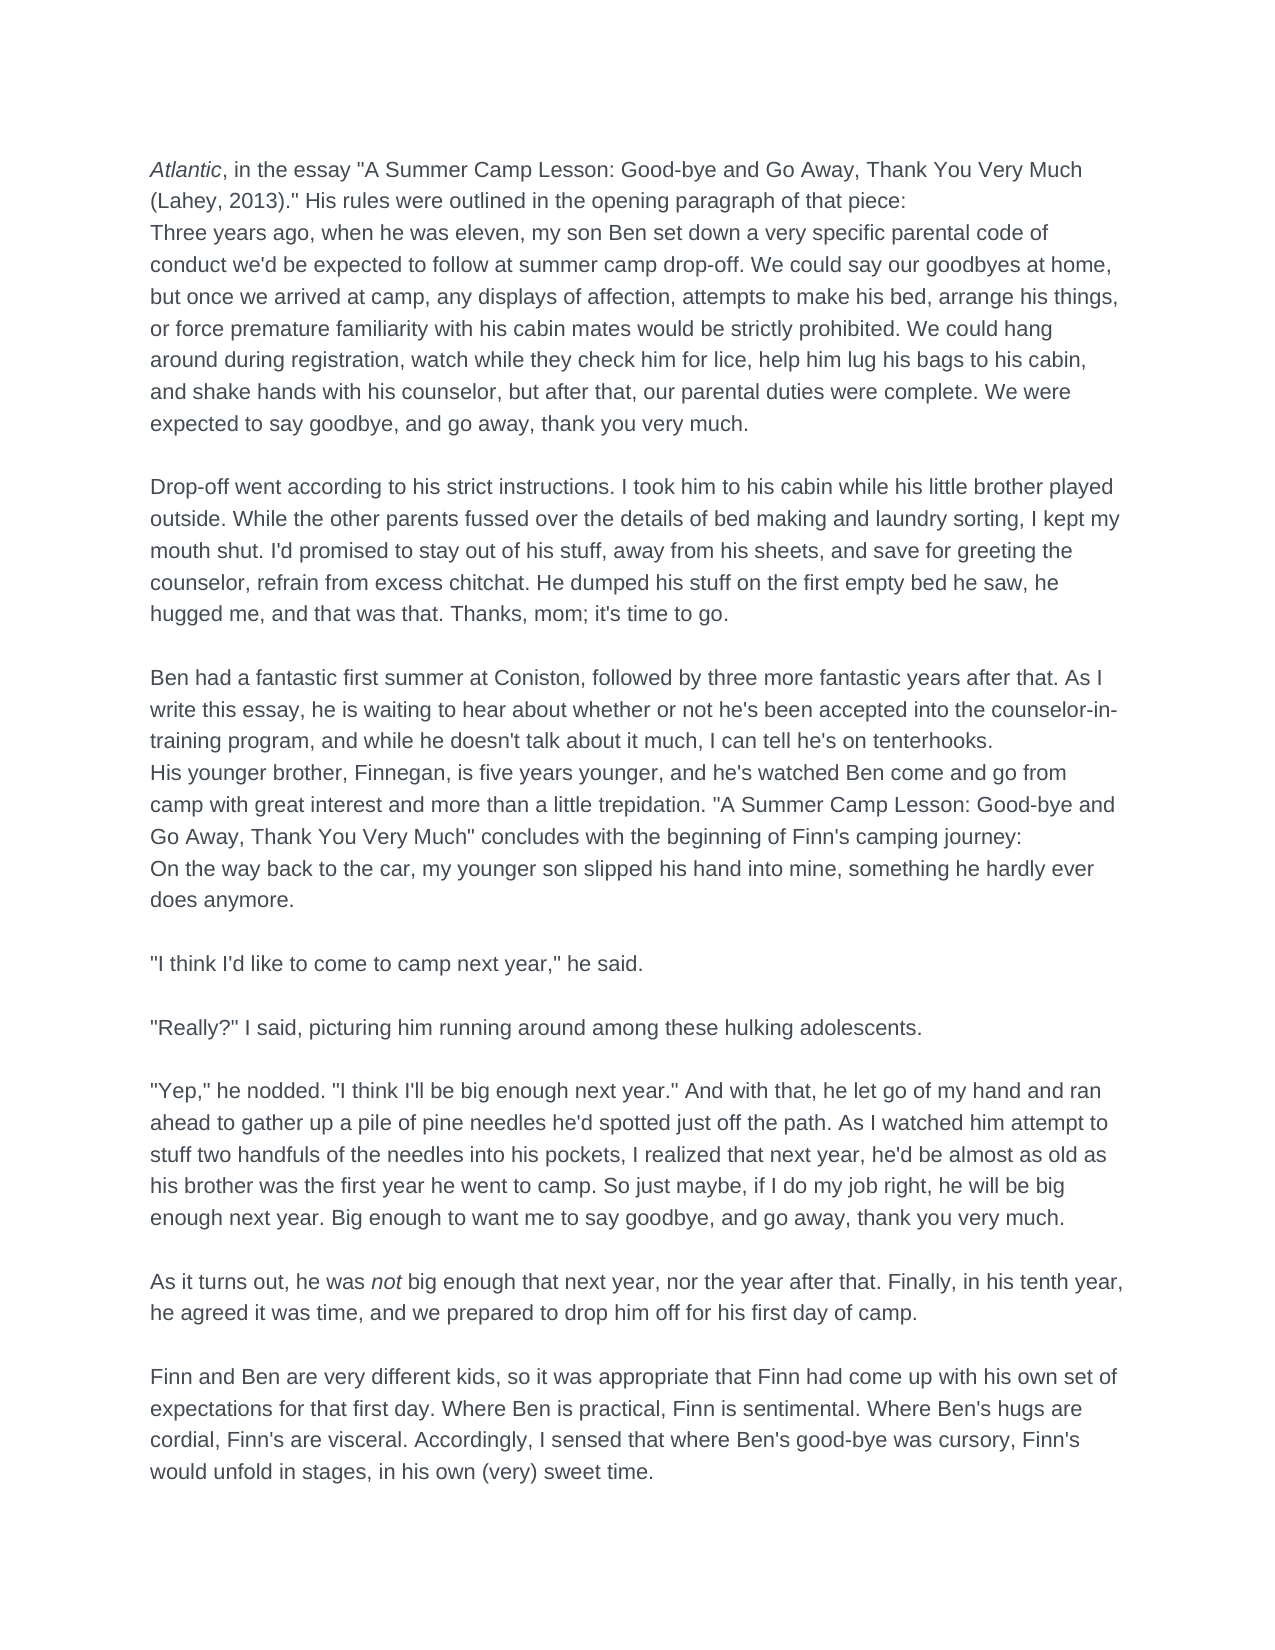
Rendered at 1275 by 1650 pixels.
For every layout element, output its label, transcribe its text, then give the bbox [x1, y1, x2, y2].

text His younger brother, Finnegan, is five years younger, and he's watched Ben come and go from camp with great interest and more than a little trepidation. "A Summer Camp Lesson: Good-bye and Go Away, Thank You Very Much" concludes with the beginning of Finn's camping journey: [150, 754, 1125, 849]
text Finn and Ben are very different kids, so it was appropriate that Finn had come up with his own set of expectations for that first day. Where Ben is practical, Finn is sentimental. Where Ben's hugs are cordial, Finn's are visceral. Accordingly, I sensed that where Ben's good-bye was cursory, Finn's would unfold in stages, in his own (very) sweet time. [150, 1357, 1125, 1484]
text "Really?" I said, picturing him running around among these hulking adolescents. [150, 1008, 1125, 1039]
text Three years ago, when he was eleven, my son Ben set down a very specific parental code of conduct we'd be expected to follow at summer camp drop-off. We could say our goodbyes at home, but once we arrived at camp, any displays of affection, attempts to make his bed, arrange his things, or force premature familiarity with his cabin mates would be strictly prohibited. We could hang around during registration, watch while they check him for lice, help him lug his bags to his cabin, and shake hands with his counselor, but after that, our parental duties were complete. We were expected to say goodbye, and go away, thank you very much. [150, 213, 1125, 436]
text As it turns out, he was not big enough that next year, nor the year after that. Finally, in his tenth year, he agreed it was time, and we prepared to drop him off for his first day of camp. [150, 1262, 1125, 1326]
text On the way back to the car, my younger son slipped his hand into mine, something he hardly ever does anymore. [150, 849, 1125, 912]
text "I think I'd like to come to camp next year," he said. [150, 944, 1125, 976]
text "Yep," he nodded. "I think I'll be big enough next year." And with that, he let go of my hand and ran ahead to gather up a pile of pine needles he'd spotted just off the path. As I watched him attempt to stuff two handfuls of the needles into his pockets, I realized that next year, he'd be almost as old as his brother was the first year he went to camp. So just maybe, if I do my job right, he will be big enough next year. Big enough to want me to say goodbye, and go away, thank you very much. [150, 1071, 1125, 1230]
text Drop-off went according to his strict instructions. I took him to his cabin while his little brother played outside. While the other parents fussed over the details of bed making and laundry sorting, I kept my mouth shut. I'd promised to stay out of his stuff, away from his sheets, and save for greeting the counselor, refrain from excess chitchat. He dumped his stuff on the first empty bed he saw, he hugged me, and that was that. Thanks, mom; it's time to go. [150, 468, 1125, 627]
text Ben had a fantastic first summer at Coniston, followed by three more fantastic years after that. As I write this essay, he is waiting to hear about whether or not he's been accepted into the counselor-in-training program, and while he doesn't talk about it much, I can tell he's on tenterhooks. [150, 658, 1125, 754]
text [150, 150, 1125, 213]
